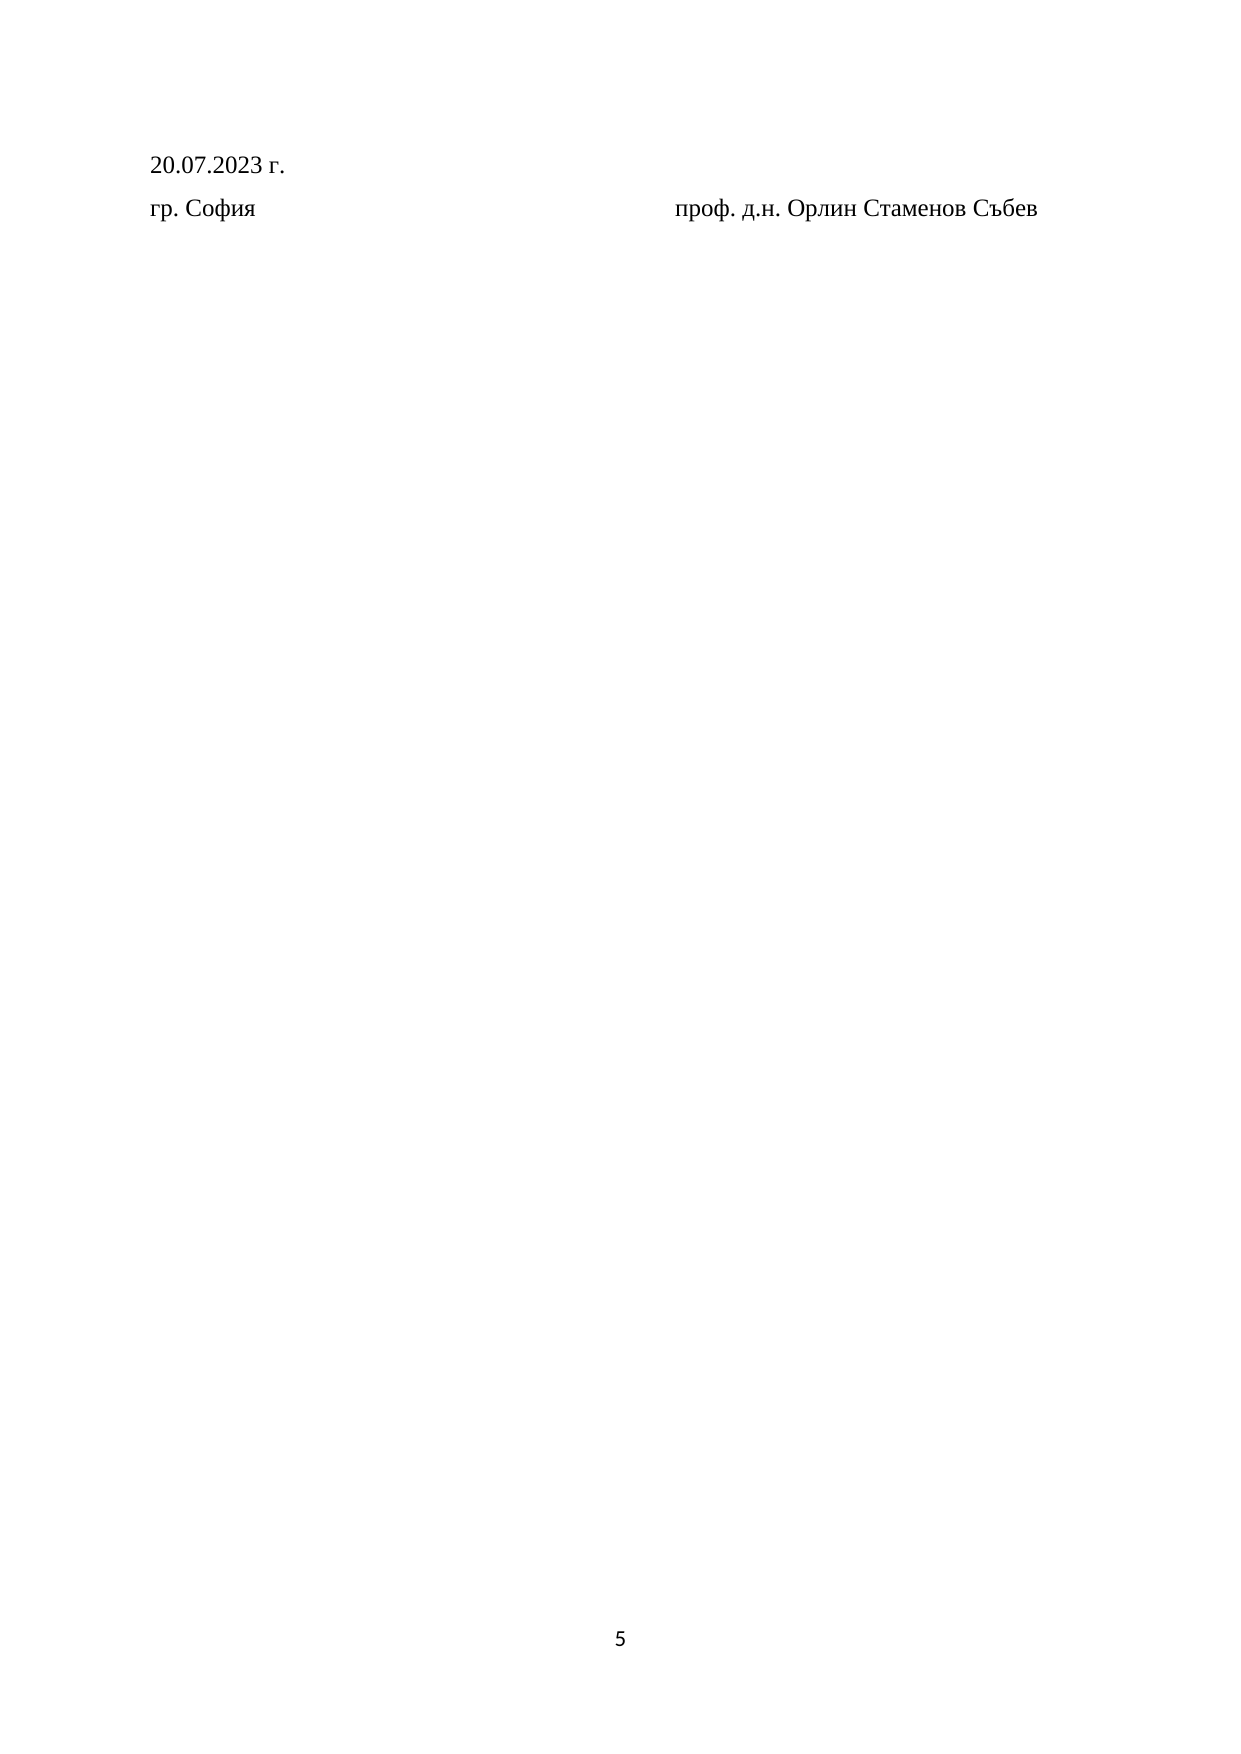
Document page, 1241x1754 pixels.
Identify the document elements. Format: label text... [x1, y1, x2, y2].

text гр. София проф. д.н. Орлин Стаменов Събев [150, 193, 1090, 222]
text 20.07.2023 г. [150, 150, 1090, 179]
